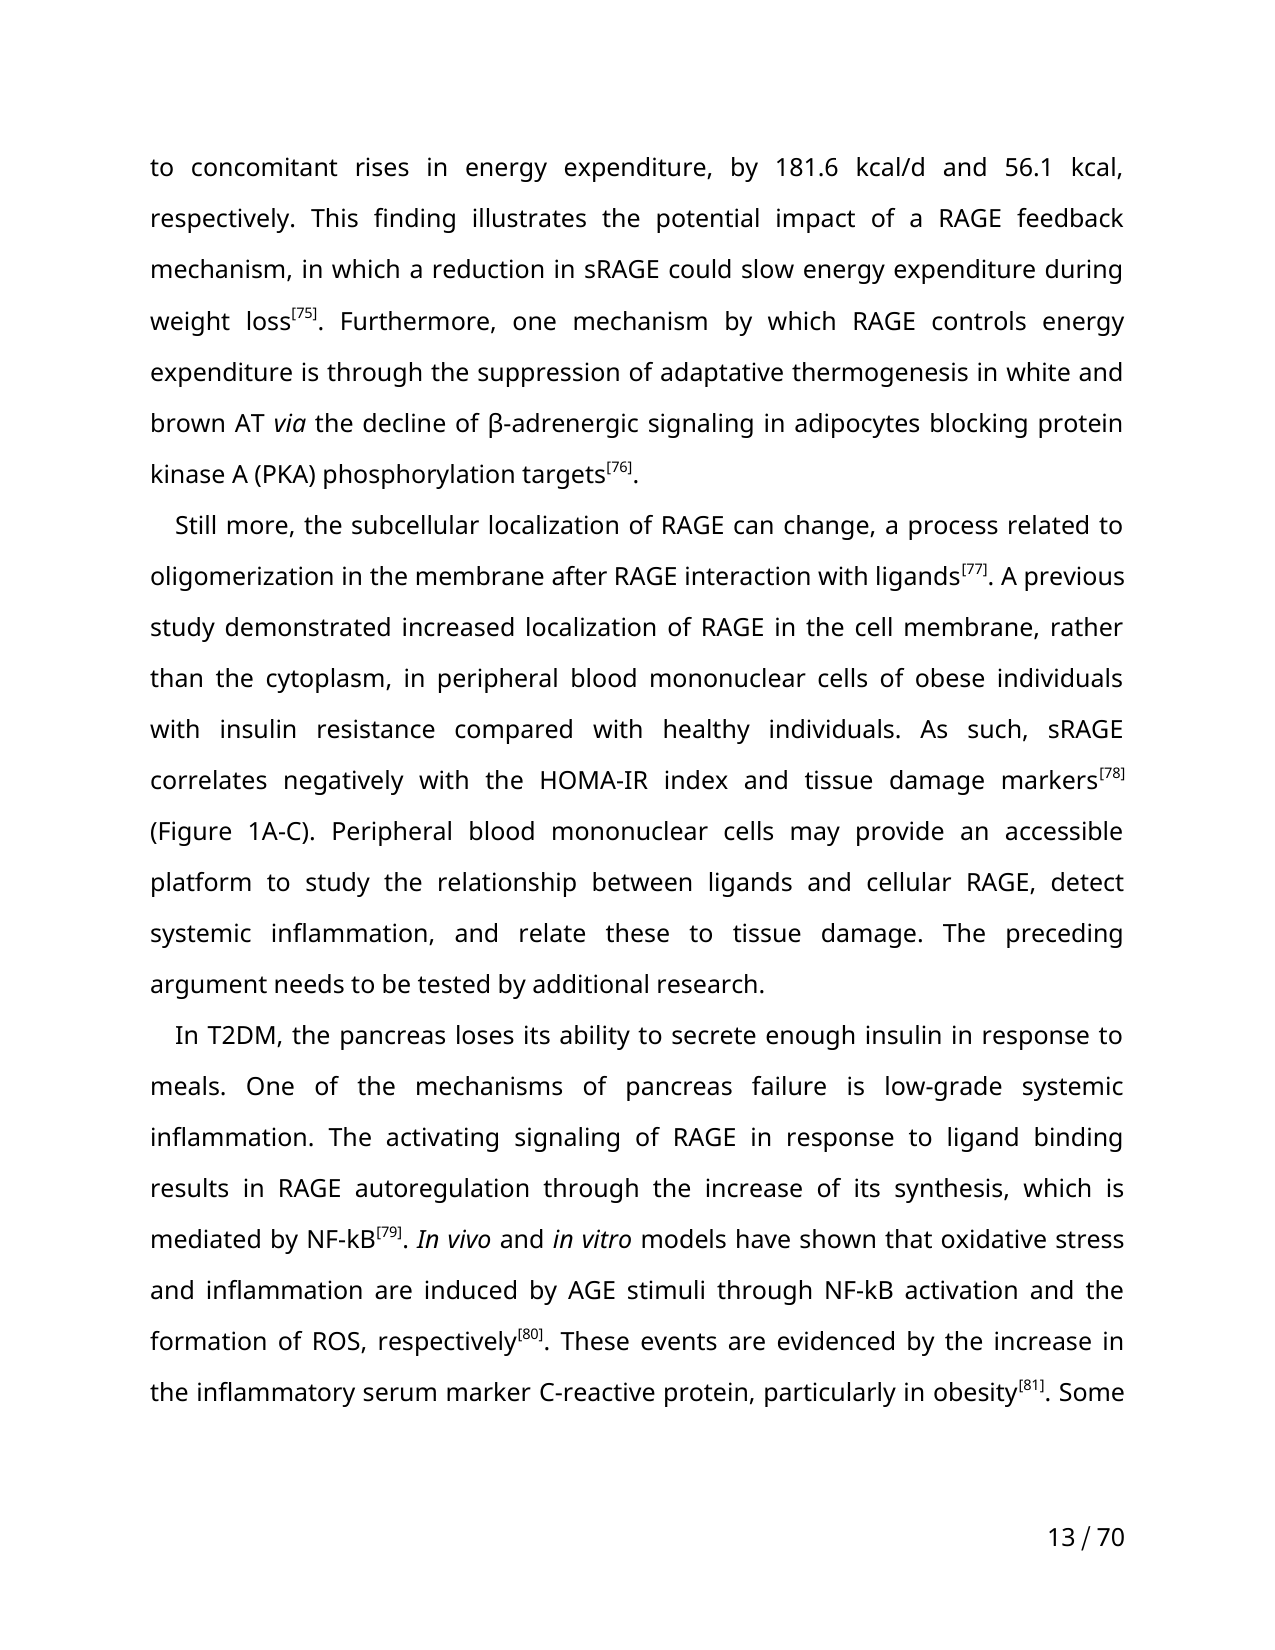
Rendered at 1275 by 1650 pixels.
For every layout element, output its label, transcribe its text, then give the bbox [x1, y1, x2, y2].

text Still more, the subcellular localization of RAGE can change, a process related to oligomerization in the membrane after RAGE interaction with ligands[77]. A previous study demonstrated increased localization of RAGE in the cell membrane, rather than the cytoplasm, in peripheral blood mononuclear cells of obese individuals with insulin resistance compared with healthy individuals. As such, sRAGE correlates negatively with the HOMA-IR index and tissue damage markers[78] (Figure 1A-C). Peripheral blood mononuclear cells may provide an accessible platform to study the relationship between ligands and cellular RAGE, detect systemic inflammation, and relate these to tissue damage. The preceding argument needs to be tested by additional research. [150, 507, 1125, 1001]
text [150, 150, 1125, 490]
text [150, 1018, 1125, 1409]
